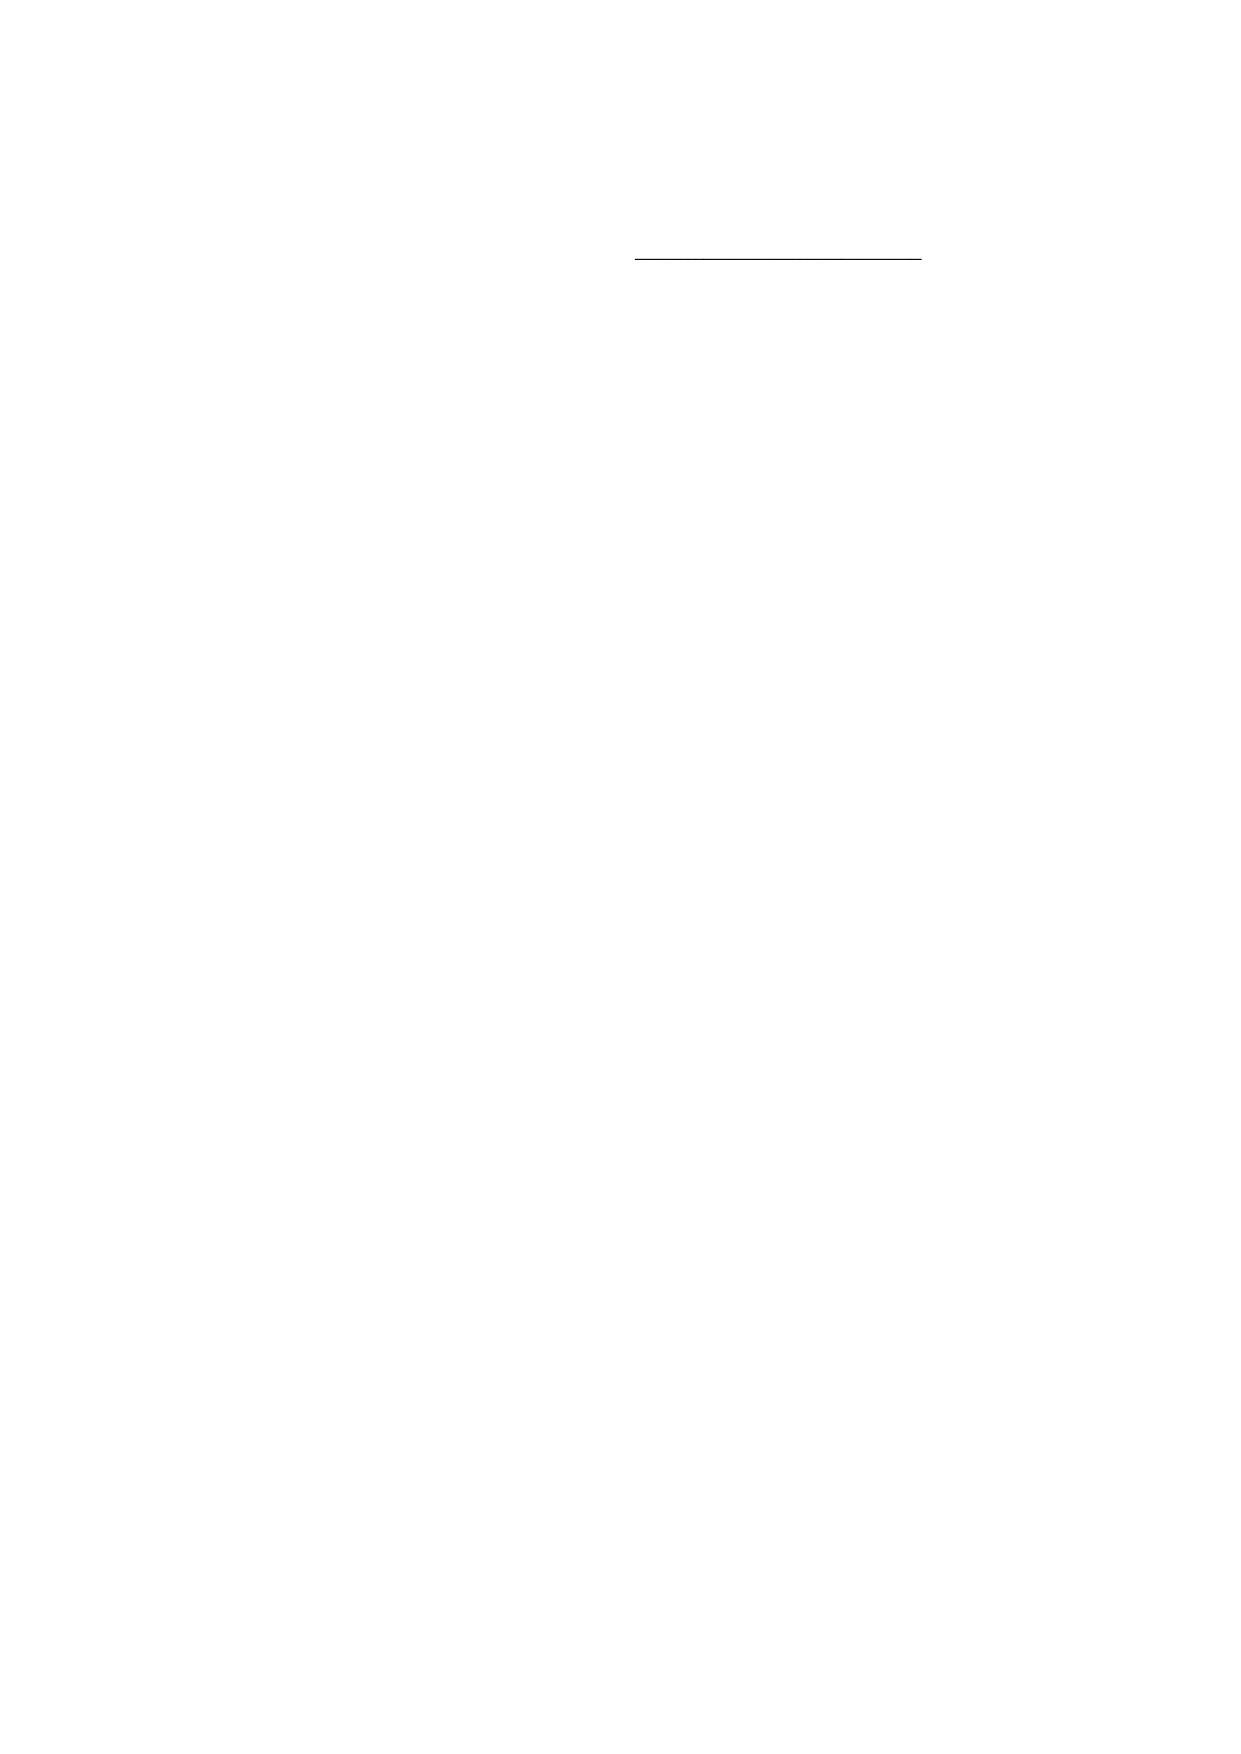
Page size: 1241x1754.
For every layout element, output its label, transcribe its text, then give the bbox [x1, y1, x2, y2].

text _________________________ [635, 236, 1223, 262]
